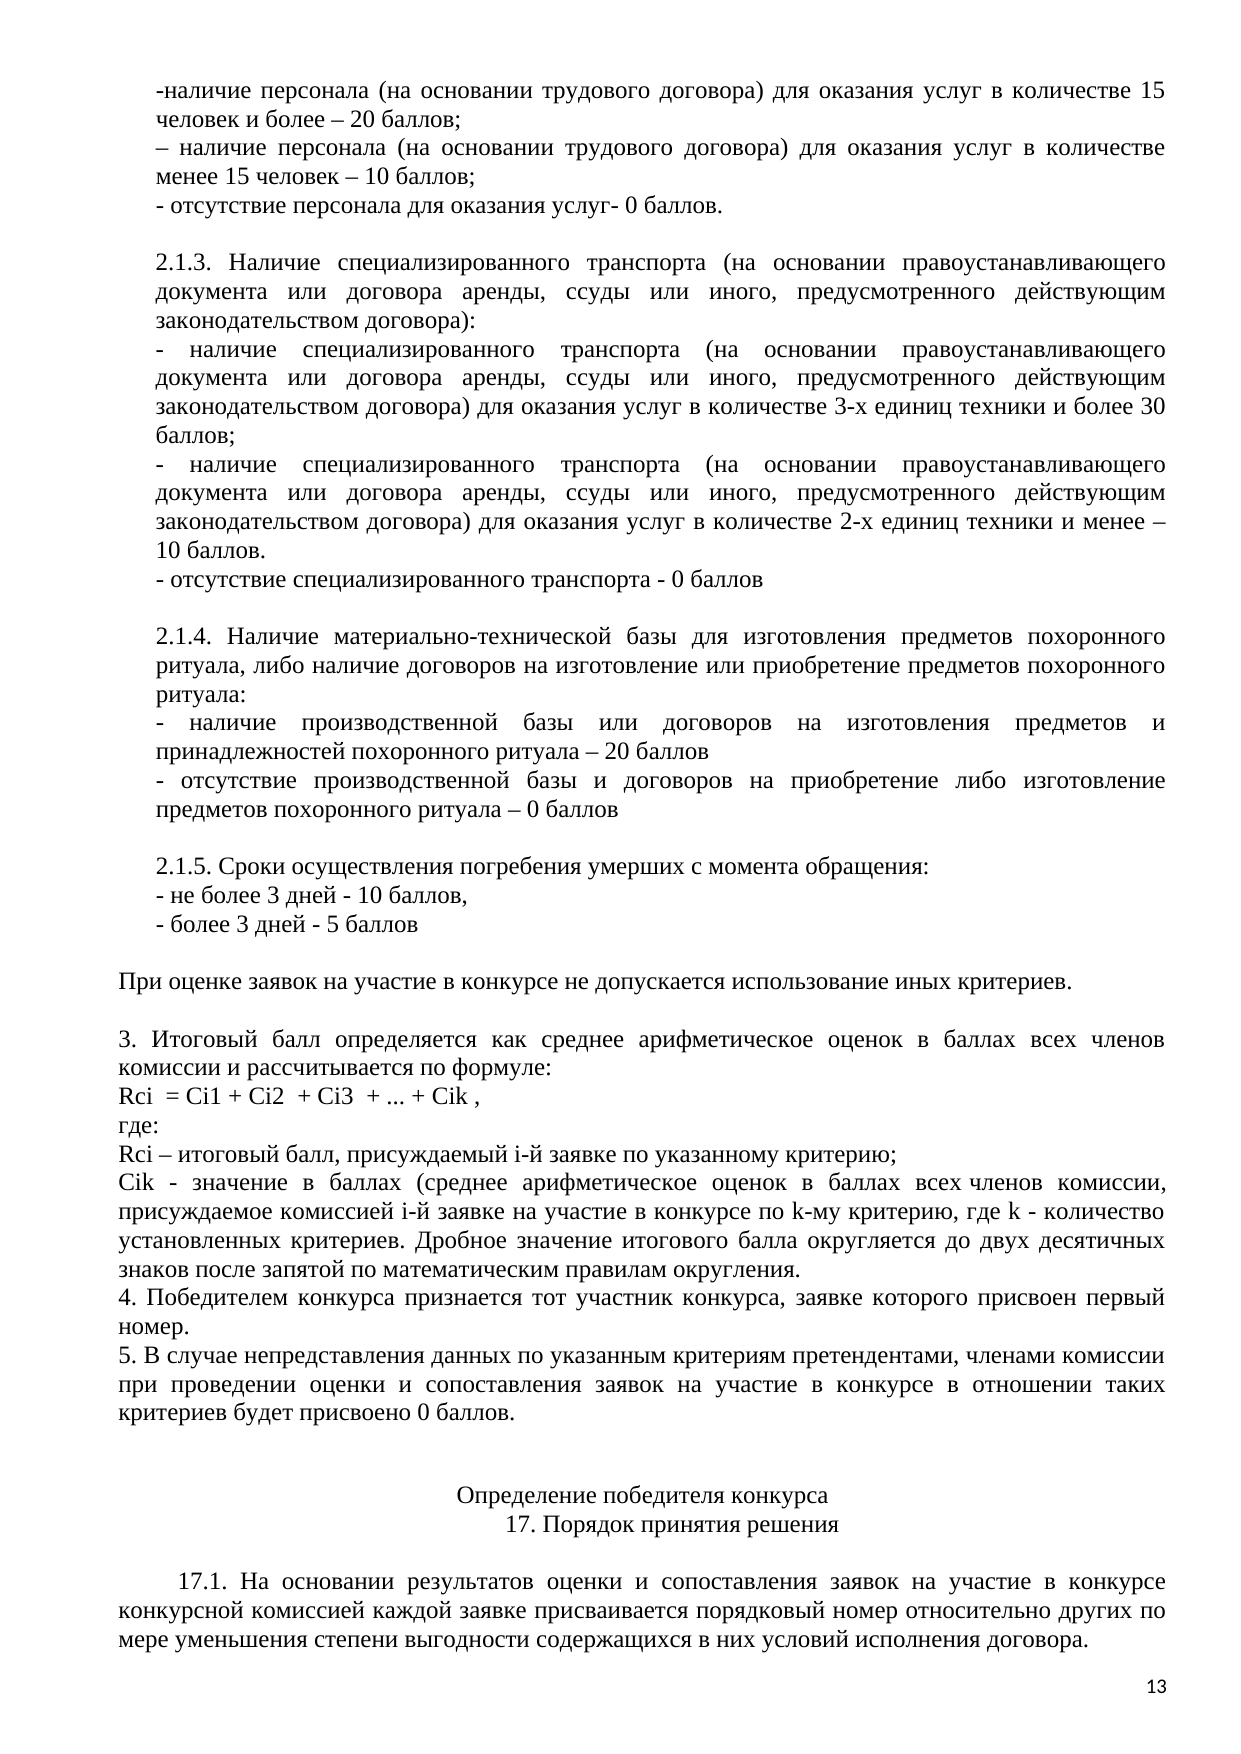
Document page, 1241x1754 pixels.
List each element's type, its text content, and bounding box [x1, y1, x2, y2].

text 17. Порядок принятия решения [118, 1509, 1167, 1537]
text Rci – итоговый балл, присуждаемый i-й заявке по указанному критерию; [118, 1139, 1167, 1167]
text - отсутствие персонала для оказания услуг- 0 баллов. [156, 190, 1167, 219]
text 2.1.4. Наличие материально-технической базы для изготовления предметов похоронного ритуала, либо наличие договоров на изготовление или приобретение предметов похоронного ритуала: [156, 621, 1167, 707]
text 2.1.5. Сроки осуществления погребения умерших с момента обращения: [156, 851, 1167, 880]
text - отсутствие специализированного транспорта - 0 баллов [156, 564, 1167, 592]
text 17.1. На основании результатов оценки и сопоставления заявок на участие в конкурсе конкурсной комиссией каждой заявке присваивается порядковый номер относительно других по мере уменьшения степени выгодности содержащихся в них условий исполнения договора. [118, 1566, 1167, 1652]
text Определение победителя конкурса [118, 1480, 1167, 1509]
text - наличие производственной базы или договоров на изготовления предметов и принадлежностей похоронного ритуала – 20 баллов [156, 707, 1167, 765]
text Rci = Сi1 + Ci2 + Ci3 + ... + Cik , [118, 1081, 1167, 1110]
text 2.1.3. Наличие специализированного транспорта (на основании правоустанавливающего документа или договора аренды, ссуды или иного, предусмотренного действующим законодательством договора): [155, 247, 1167, 334]
text -наличие персонала (на основании трудового договора) для оказания услуг в количестве 15 человек и более – 20 баллов; [156, 75, 1167, 132]
text Cik - значение в баллах (среднее арифметическое оценок в баллах всех членов комиссии, присуждаемое комиссией i-й заявке на участие в конкурсе по k-му критерию, где k - количество установленных критериев. Дробное значение итогового балла округляется до двух десятичных знаков после запятой по математическим правилам округления. [118, 1167, 1167, 1282]
text При оценке заявок на участие в конкурсе не допускается использование иных критериев. [118, 966, 1167, 995]
text - отсутствие производственной базы и договоров на приобретение либо изготовление предметов похоронного ритуала – 0 баллов [156, 765, 1167, 822]
text 4. Победителем конкурса признается тот участник конкурса, заявке которого присвоен первый номер. [118, 1282, 1167, 1340]
text – наличие персонала (на основании трудового договора) для оказания услуг в количестве менее 15 человек – 10 баллов; [156, 132, 1167, 190]
text - более 3 дней - 5 баллов [156, 909, 1167, 937]
text где: [118, 1110, 1167, 1139]
text 3. Итоговый балл определяется как среднее арифметическое оценок в баллах всех членов комиссии и рассчитывается по формуле: [118, 1024, 1167, 1081]
text - наличие специализированного транспорта (на основании правоустанавливающего документа или договора аренды, ссуды или иного, предусмотренного действующим законодательством договора) для оказания услуг в количестве 3-х единиц техники и более 30 баллов; [155, 334, 1167, 449]
text - не более 3 дней - 10 баллов, [156, 880, 1167, 909]
text 5. В случае непредставления данных по указанным критериям претендентами, членами комиссии при проведении оценки и сопоставления заявок на участие в конкурсе в отношении таких критериев будет присвоено 0 баллов. [118, 1340, 1167, 1426]
text - наличие специализированного транспорта (на основании правоустанавливающего документа или договора аренды, ссуды или иного, предусмотренного действующим законодательством договора) для оказания услуг в количестве 2-х единиц техники и менее – 10 баллов. [155, 449, 1167, 564]
